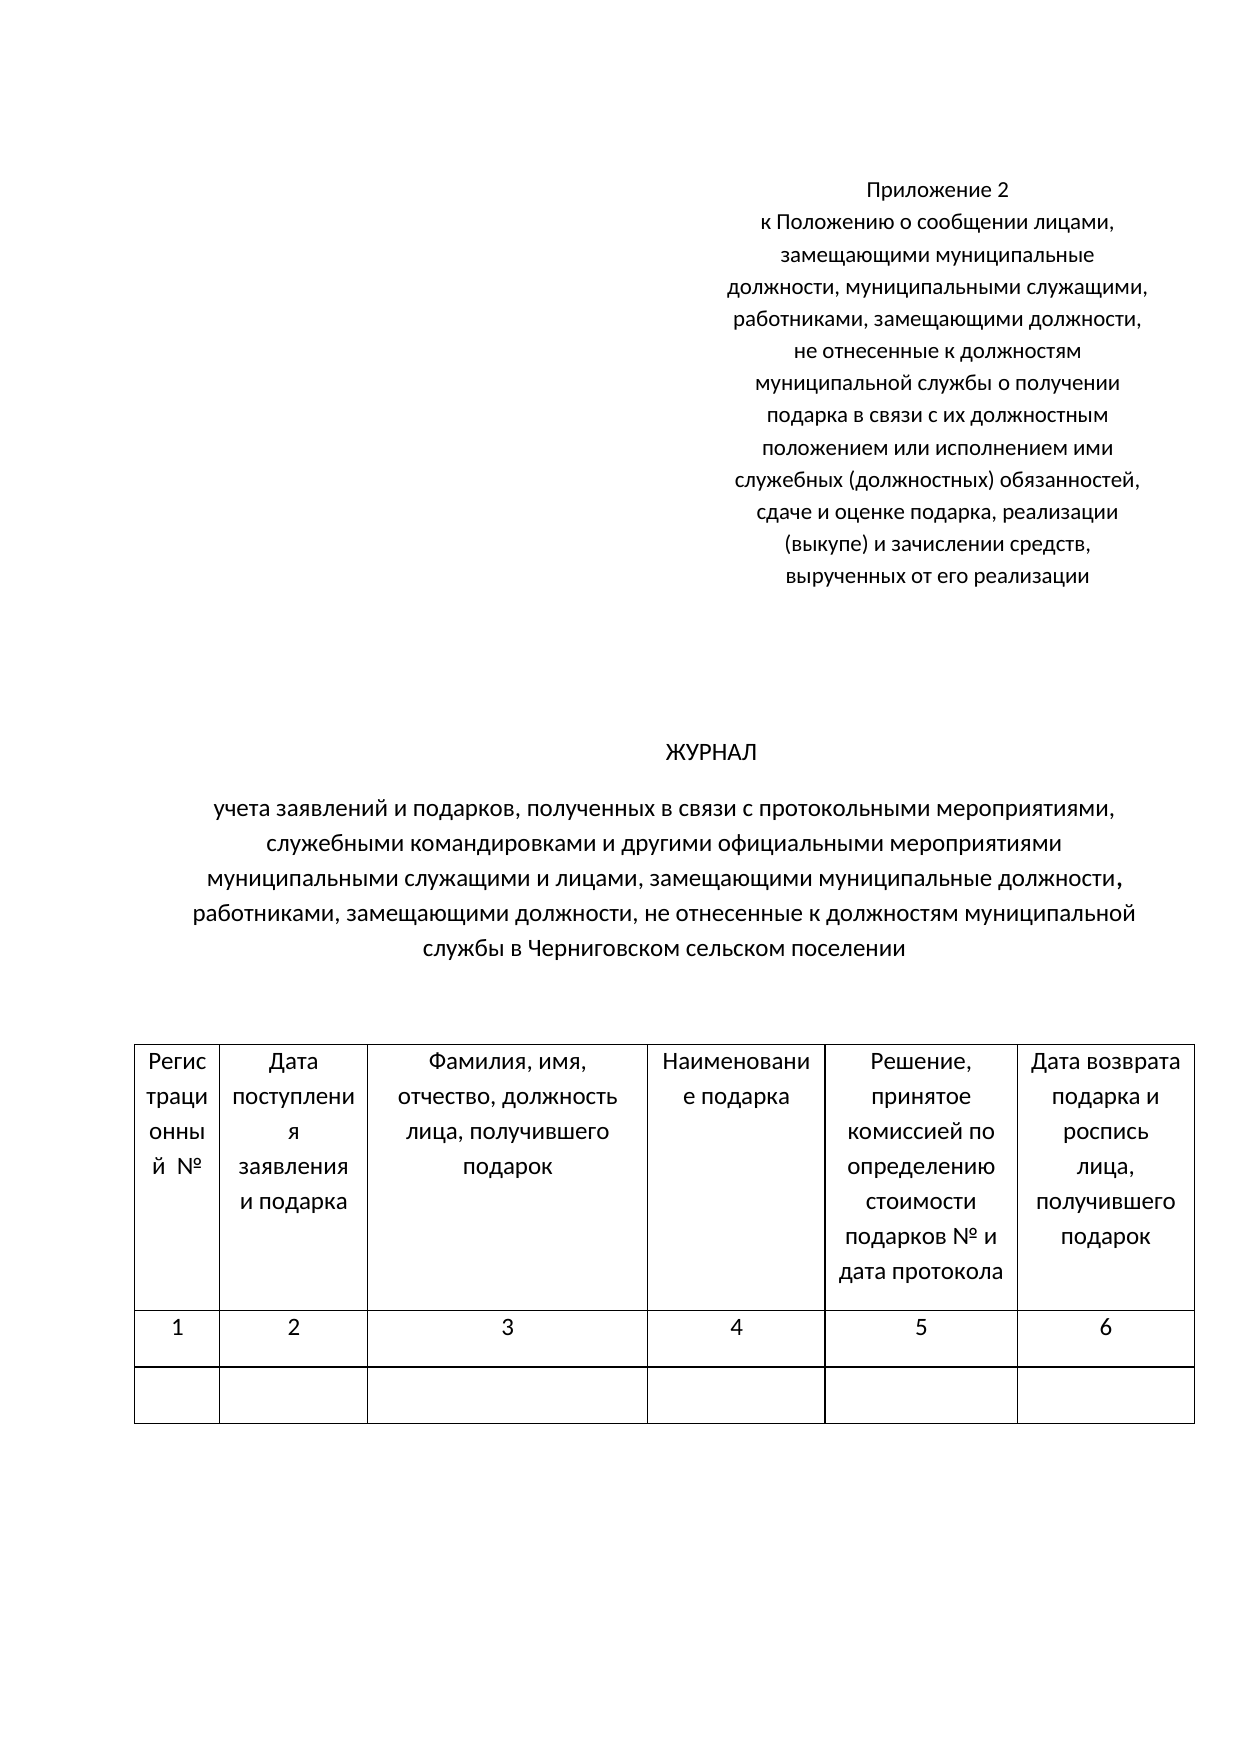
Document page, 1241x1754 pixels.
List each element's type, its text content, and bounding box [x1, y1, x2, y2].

table_cell [1018, 1368, 1194, 1423]
table_cell [220, 1368, 367, 1423]
table_header Дата возврата подарка и роспись лица, получившего подарок [1018, 1045, 1194, 1310]
table_header Регистрационный № [135, 1045, 219, 1310]
table_cell 5 [826, 1311, 1017, 1366]
table_cell [648, 1368, 824, 1423]
text ЖУРНАЛ [177, 736, 1152, 767]
table_cell 4 [648, 1311, 824, 1366]
table_cell [368, 1368, 647, 1423]
text учета заявлений и подарков, полученных в связи с протокольными мероприятиями, служебными командировками и другими официальными мероприятиями муниципальными служащими и лицами, замещающими муниципальные должности, работниками, замещающими должности, не отнесенные к должностям муниципальной службы в Черниговском сельском поселении [177, 792, 1152, 963]
table_header Фамилия, имя, отчество, должность лица, получившего подарок [368, 1045, 647, 1310]
table_cell [135, 1368, 219, 1423]
table_header Решение, принятое комиссией по определению стоимости подарков № и дата протокола [826, 1045, 1017, 1310]
table_cell [826, 1368, 1017, 1423]
table_cell 3 [368, 1311, 647, 1366]
table_cell 2 [220, 1311, 367, 1366]
table_cell 1 [135, 1311, 219, 1366]
table_header Дата поступления заявления и подарка [220, 1045, 367, 1310]
text Приложение 2 к Положению о сообщении лицами, замещающими муниципальные должности, муниципальными служащими, работниками, замещающими должности, не отнесенные к должностям муниципальной службы о получении подарка в связи с их должностным положением или исполнением ими служебных (должностных) обязанностей, сдаче и оценке подарка, реализации (выкупе) и зачислении средств, вырученных от его реализации [723, 175, 1152, 589]
table_header Наименование подарка [648, 1045, 824, 1310]
table_cell 6 [1018, 1311, 1194, 1366]
